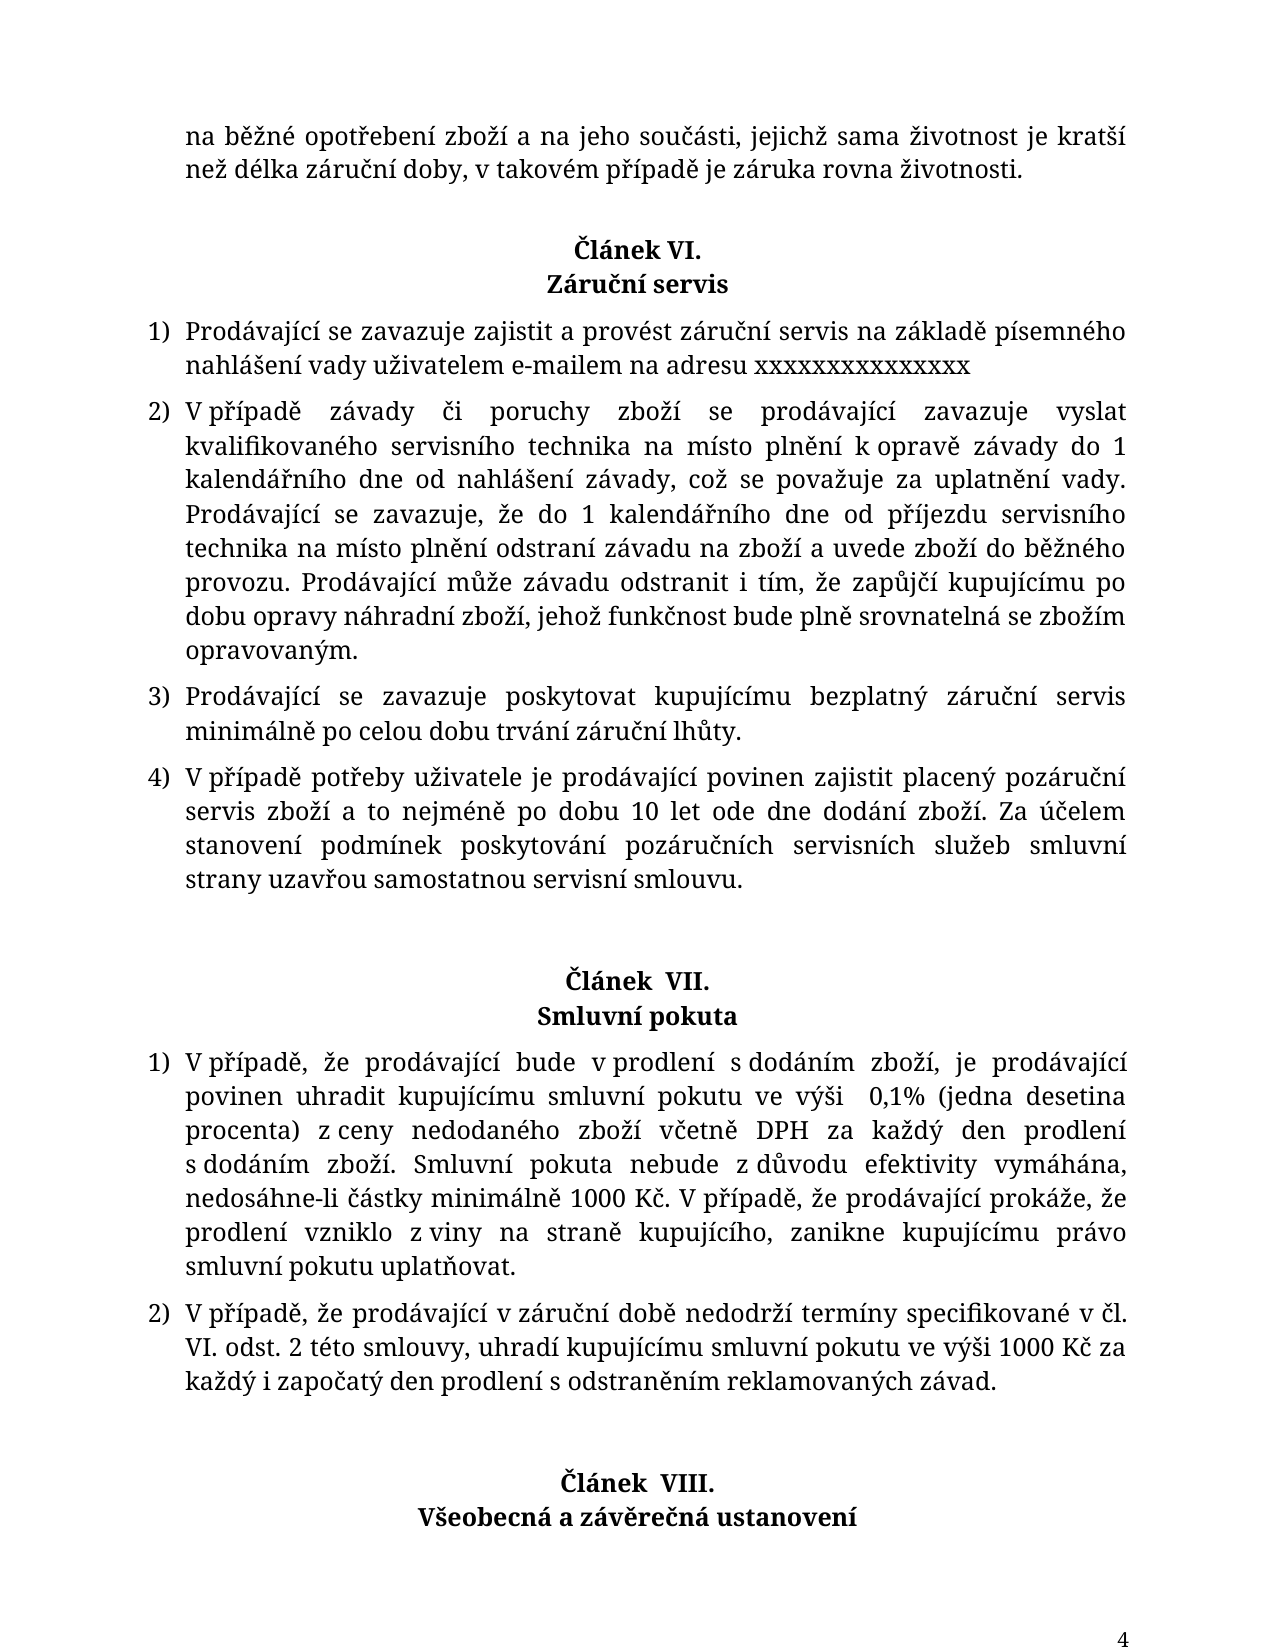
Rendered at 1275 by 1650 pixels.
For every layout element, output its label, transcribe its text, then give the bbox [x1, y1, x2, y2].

text Smluvní pokuta [148, 998, 1127, 1032]
text Všeobecná a závěrečná ustanovení [148, 1500, 1127, 1534]
text Článek VI. [148, 233, 1127, 267]
list V případě, že prodávající v záruční době nedodrží termíny specifikované v čl. VI. odst. 2 této smlouvy, uhradí kupujícímu smluvní pokutu ve výši 1000 Kč za každý i započatý den prodlení s odstraněním reklamovaných závad. [148, 1296, 1127, 1398]
list V případě potřeby uživatele je prodávající povinen zajistit placený pozáruční servis zboží a to nejméně po dobu 10 let ode dne dodání zboží. Za účelem stanovení podmínek poskytování pozáručních servisních služeb smluvní strany uzavřou samostatnou servisní smlouvu. [148, 760, 1127, 896]
list Prodávající se zavazuje zajistit a provést záruční servis na základě písemného nahlášení vady uživatelem e-mailem na adresu xxxxxxxxxxxxxxx [148, 313, 1127, 382]
text Článek VIII. [148, 1466, 1127, 1500]
text Záruční servis [148, 267, 1127, 301]
list V případě závady či poruchy zboží se prodávající zavazuje vyslat kvalifikovaného servisního technika na místo plnění k opravě závady do 1 kalendářního dne od nahlášení závady, což se považuje za uplatnění vady. Prodávající se zavazuje, že do 1 kalendářního dne od příjezdu servisního technika na místo plnění odstraní závadu na zboží a uvede zboží do běžného provozu. Prodávající může závadu odstranit i tím, že zapůjčí kupujícímu po dobu opravy náhradní zboží, jehož funkčnost bude plně srovnatelná se zbožím opravovaným. [148, 394, 1127, 667]
list V případě, že prodávající bude v prodlení s dodáním zboží, je prodávající povinen uhradit kupujícímu smluvní pokutu ve výši 0,1% (jedna desetina procenta) z ceny nedodaného zboží včetně DPH za každý den prodlení s dodáním zboží. Smluvní pokuta nebude z důvodu efektivity vymáhána, nedosáhne-li částky minimálně 1000 Kč. V případě, že prodávající prokáže, že prodlení vzniklo z viny na straně kupujícího, zanikne kupujícímu právo smluvní pokutu uplatňovat. [148, 1045, 1127, 1283]
text Článek VII. [148, 964, 1127, 998]
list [148, 118, 1127, 186]
list Prodávající se zavazuje poskytovat kupujícímu bezplatný záruční servis minimálně po celou dobu trvání záruční lhůty. [148, 679, 1127, 747]
